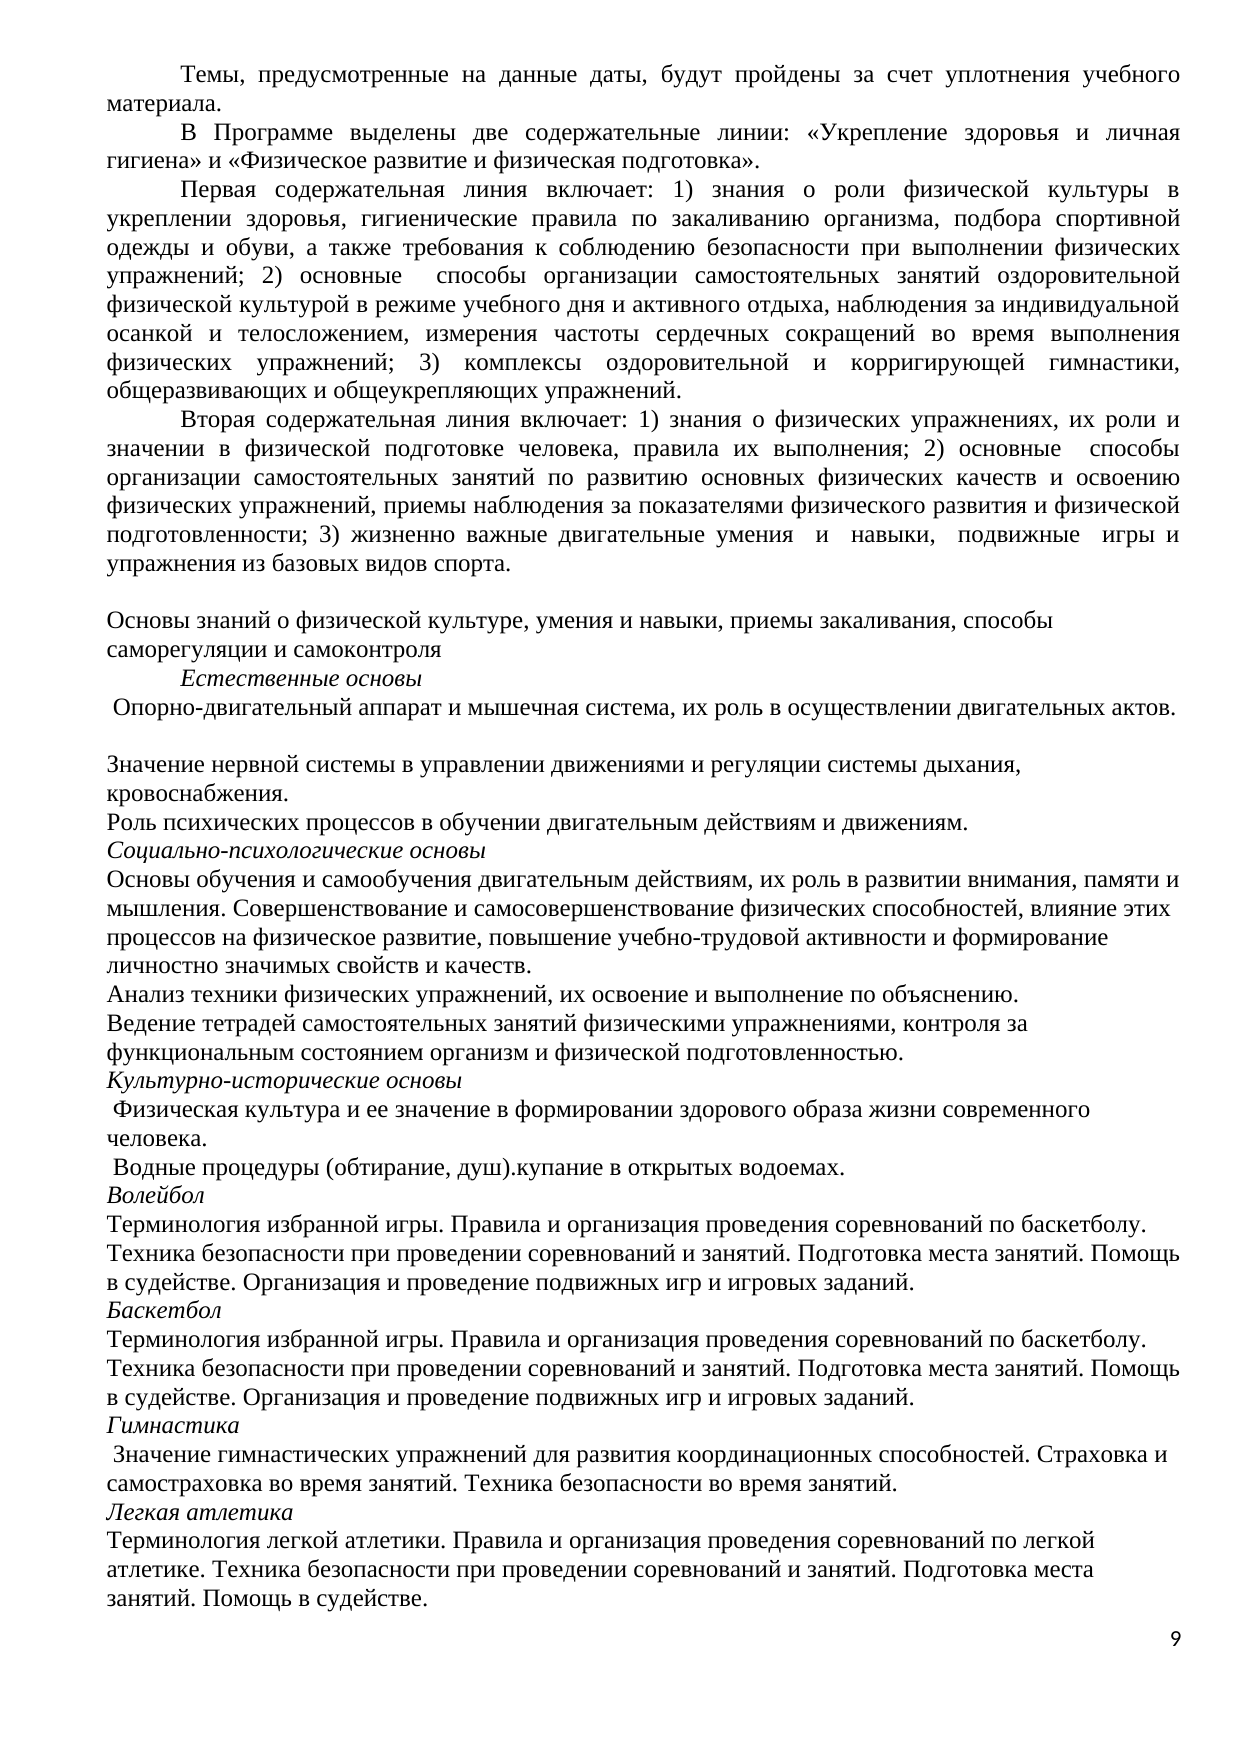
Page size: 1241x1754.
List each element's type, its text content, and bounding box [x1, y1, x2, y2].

text Темы, предусмотренные на данные даты, будут пройдены за счет уплотнения учебного материала. [106, 59, 1181, 117]
text Основы знаний о физической культуре, умения и навыки, приемы закаливания, способы саморегуляции и самоконтроля [106, 577, 1181, 663]
text Первая содержательная линия включает: 1) знания о роли физической культуры в укреплении здоровья, гигиенические правила по закаливанию организма, подбора спортивной одежды и обуви, а также требования к соблюдению безопасности при выполнении физических упражнений; 2) основные способы организации самостоятельных занятий оздоровительной физической культурой в режиме учебного дня и активного отдыха, наблюдения за индивидуальной осанкой и телосложением, измерения частоты сердечных сокращений во время выполнения физических упражнений; 3) комплексы оздоровительной и корригирующей гимнастики, общеразвивающих и общеукрепляющих упражнений. [106, 174, 1181, 404]
text В Программе выделены две содержательные линии: «Укрепление здоровья и личная гигиена» и «Физическое развитие и физическая подготовка». [106, 117, 1181, 174]
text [106, 663, 1181, 1612]
text Вторая содержательная линия включает: 1) знания о физических упражнениях, их роли и значении в физической подготовке человека, правила их выполнения; 2) основные способы организации самостоятельных занятий по развитию основных физических качеств и освоению физических упражнений, приемы наблюдения за показателями физического развития и физической подготовленности; 3) жизненно важные двигательные умения и навыки, подвижные игры и упражнения из базовых видов спорта. [106, 404, 1181, 577]
